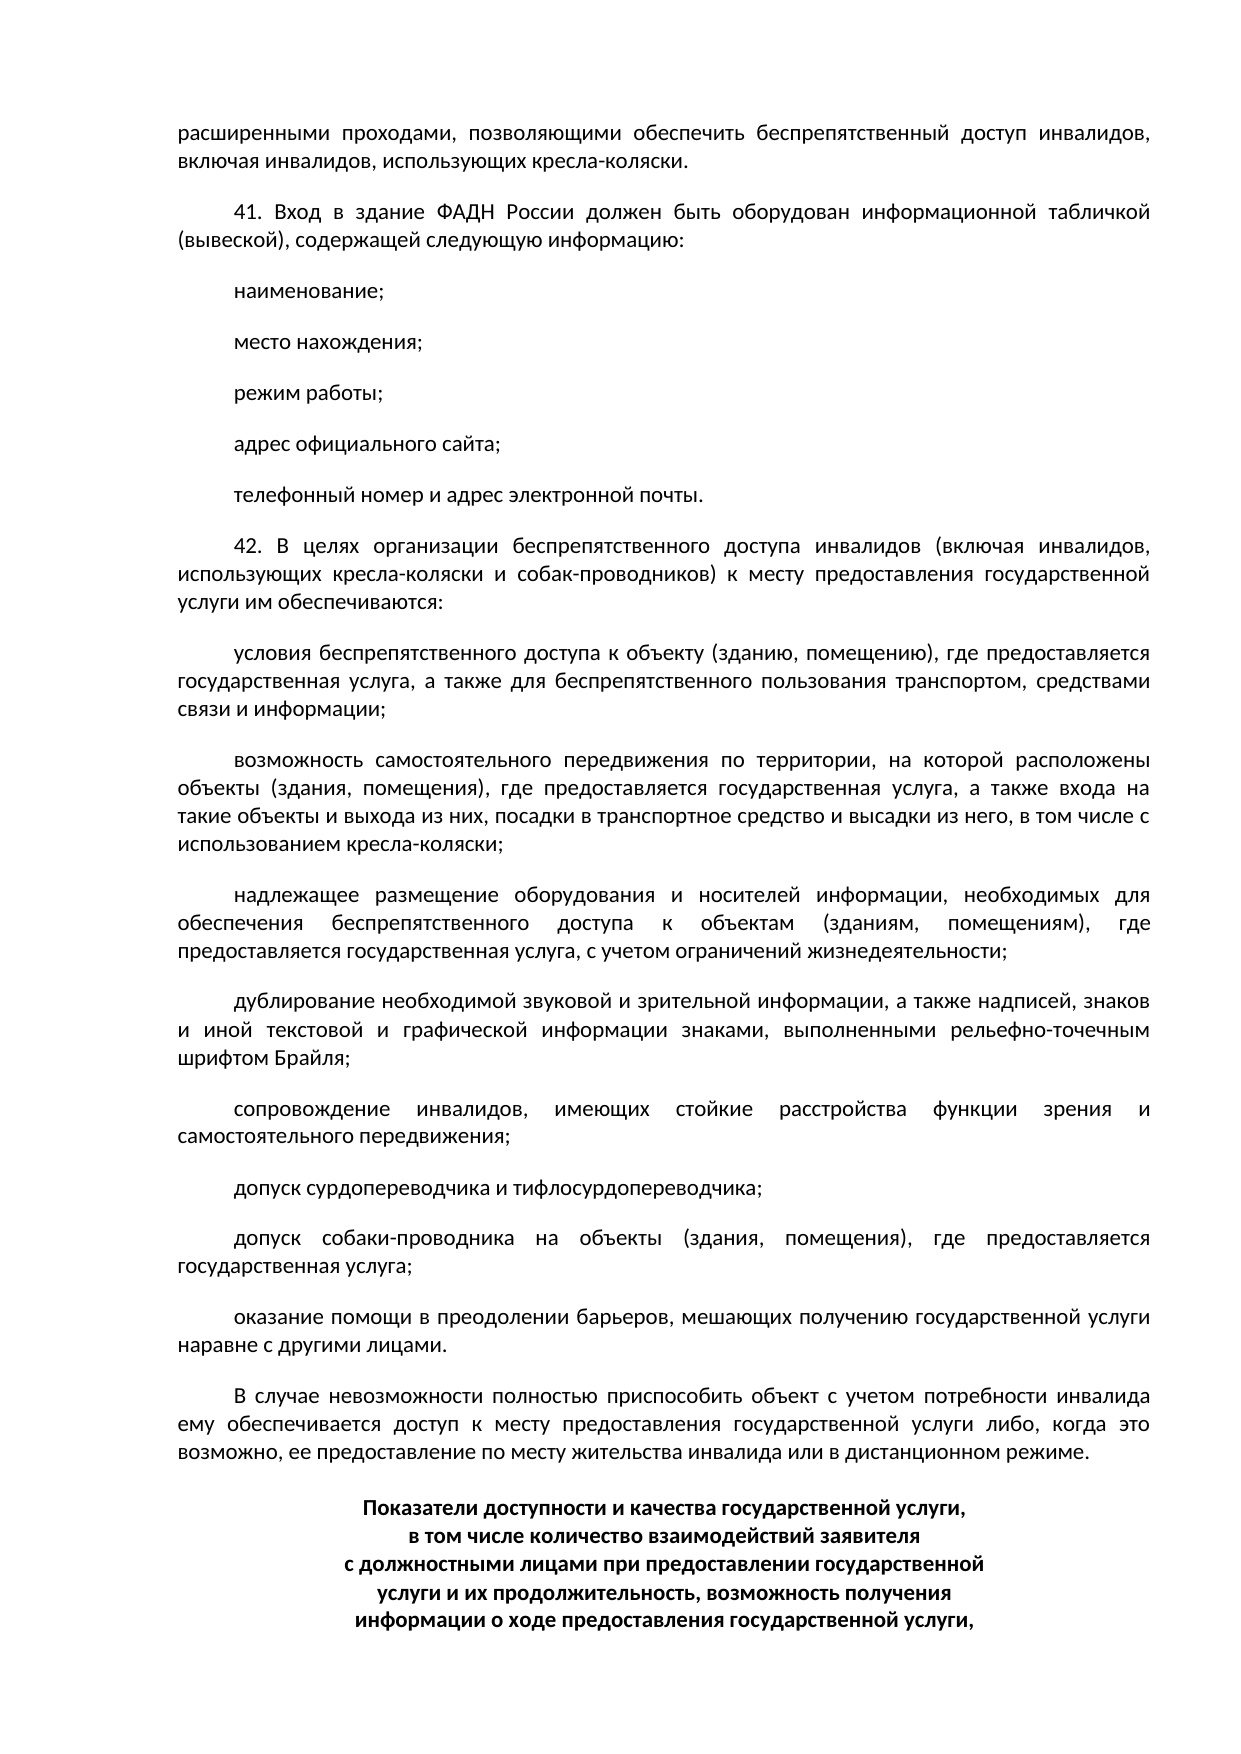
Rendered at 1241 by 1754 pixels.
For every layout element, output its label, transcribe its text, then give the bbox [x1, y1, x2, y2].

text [177, 118, 1152, 174]
text надлежащее размещение оборудования и носителей информации, необходимых для обеспечения беспрепятственного доступа к объектам (зданиям, помещениям), где предоставляется государственная услуга, с учетом ограничений жизнедеятельности; [177, 880, 1152, 964]
text место нахождения; [177, 327, 1152, 355]
text режим работы; [177, 378, 1152, 406]
text допуск сурдопереводчика и тифлосурдопереводчика; [177, 1173, 1152, 1201]
text 42. В целях организации беспрепятственного доступа инвалидов (включая инвалидов, использующих кресла-коляски и собак-проводников) к месту предоставления государственной услуги им обеспечиваются: [177, 531, 1152, 615]
title услуги и их продолжительность, возможность получения [177, 1578, 1152, 1606]
text условия беспрепятственного доступа к объекту (зданию, помещению), где предоставляется государственная услуга, а также для беспрепятственного пользования транспортом, средствами связи и информации; [177, 638, 1152, 722]
text телефонный номер и адрес электронной почты. [177, 480, 1152, 508]
title с должностными лицами при предоставлении государственной [177, 1549, 1152, 1578]
text возможность самостоятельного передвижения по территории, на которой расположены объекты (здания, помещения), где предоставляется государственная услуга, а также входа на такие объекты и выхода из них, посадки в транспортное средство и высадки из него, в том числе с использованием кресла-коляски; [177, 745, 1152, 857]
text В случае невозможности полностью приспособить объект с учетом потребности инвалида ему обеспечивается доступ к месту предоставления государственной услуги либо, когда это возможно, ее предоставление по месту жительства инвалида или в дистанционном режиме. [177, 1381, 1152, 1466]
text дублирование необходимой звуковой и зрительной информации, а также надписей, знаков и иной текстовой и графической информации знаками, выполненными рельефно-точечным шрифтом Брайля; [177, 987, 1152, 1071]
title в том числе количество взаимодействий заявителя [177, 1522, 1152, 1549]
text наименование; [177, 276, 1152, 304]
title информации о ходе предоставления государственной услуги, [177, 1606, 1152, 1634]
text адрес официального сайта; [177, 429, 1152, 457]
text оказание помощи в преодолении барьеров, мешающих получению государственной услуги наравне с другими лицами. [177, 1302, 1152, 1358]
text сопровождение инвалидов, имеющих стойкие расстройства функции зрения и самостоятельного передвижения; [177, 1094, 1152, 1150]
text 41. Вход в здание ФАДН России должен быть оборудован информационной табличкой (вывеской), содержащей следующую информацию: [177, 197, 1152, 253]
title Показатели доступности и качества государственной услуги, [177, 1493, 1152, 1522]
text допуск собаки-проводника на объекты (здания, помещения), где предоставляется государственная услуга; [177, 1223, 1152, 1279]
